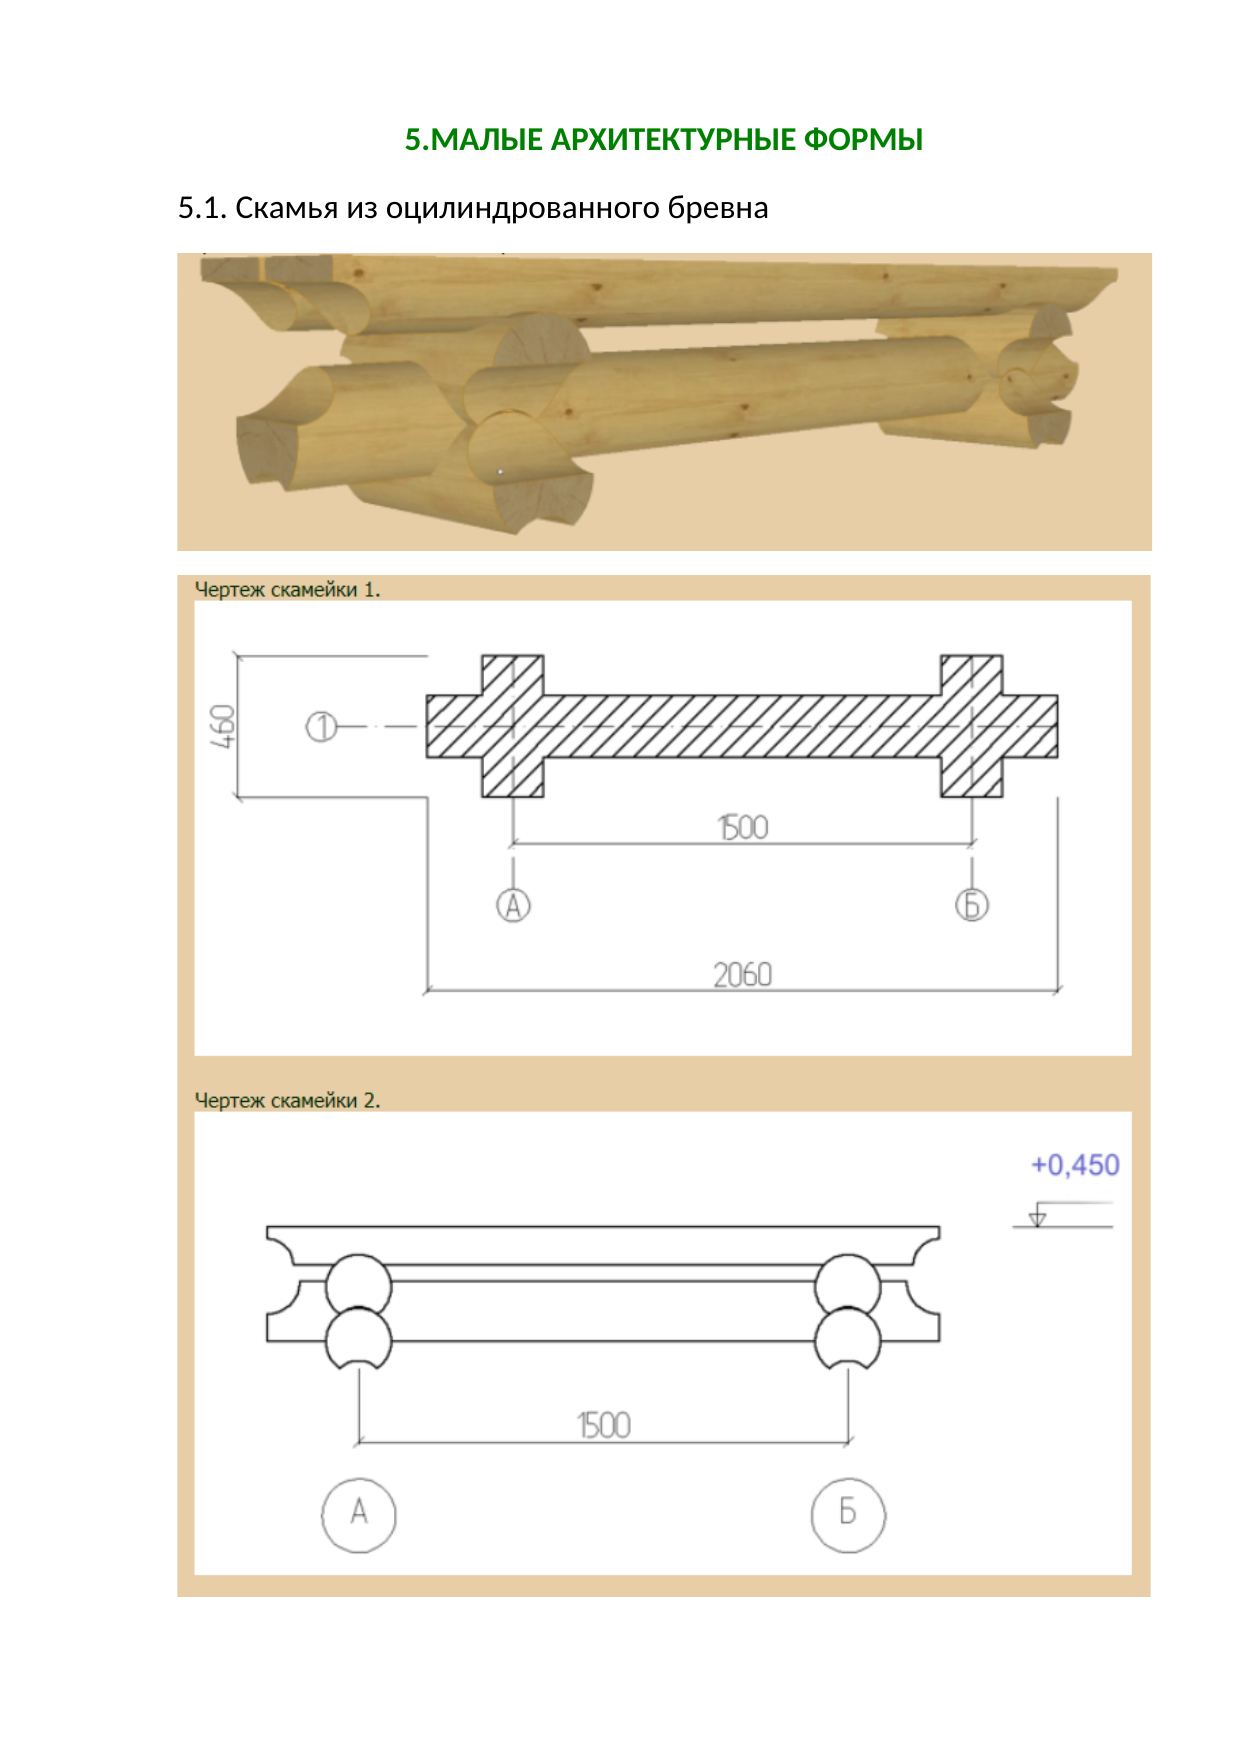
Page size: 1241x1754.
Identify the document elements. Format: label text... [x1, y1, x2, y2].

text 5.1. Скамья из оцилиндрованного бревна [177, 186, 1152, 226]
picture [177, 575, 1151, 1597]
picture [177, 253, 1153, 551]
text 5.МАЛЫЕ АРХИТЕКТУРНЫЕ ФОРМЫ [177, 118, 1152, 159]
